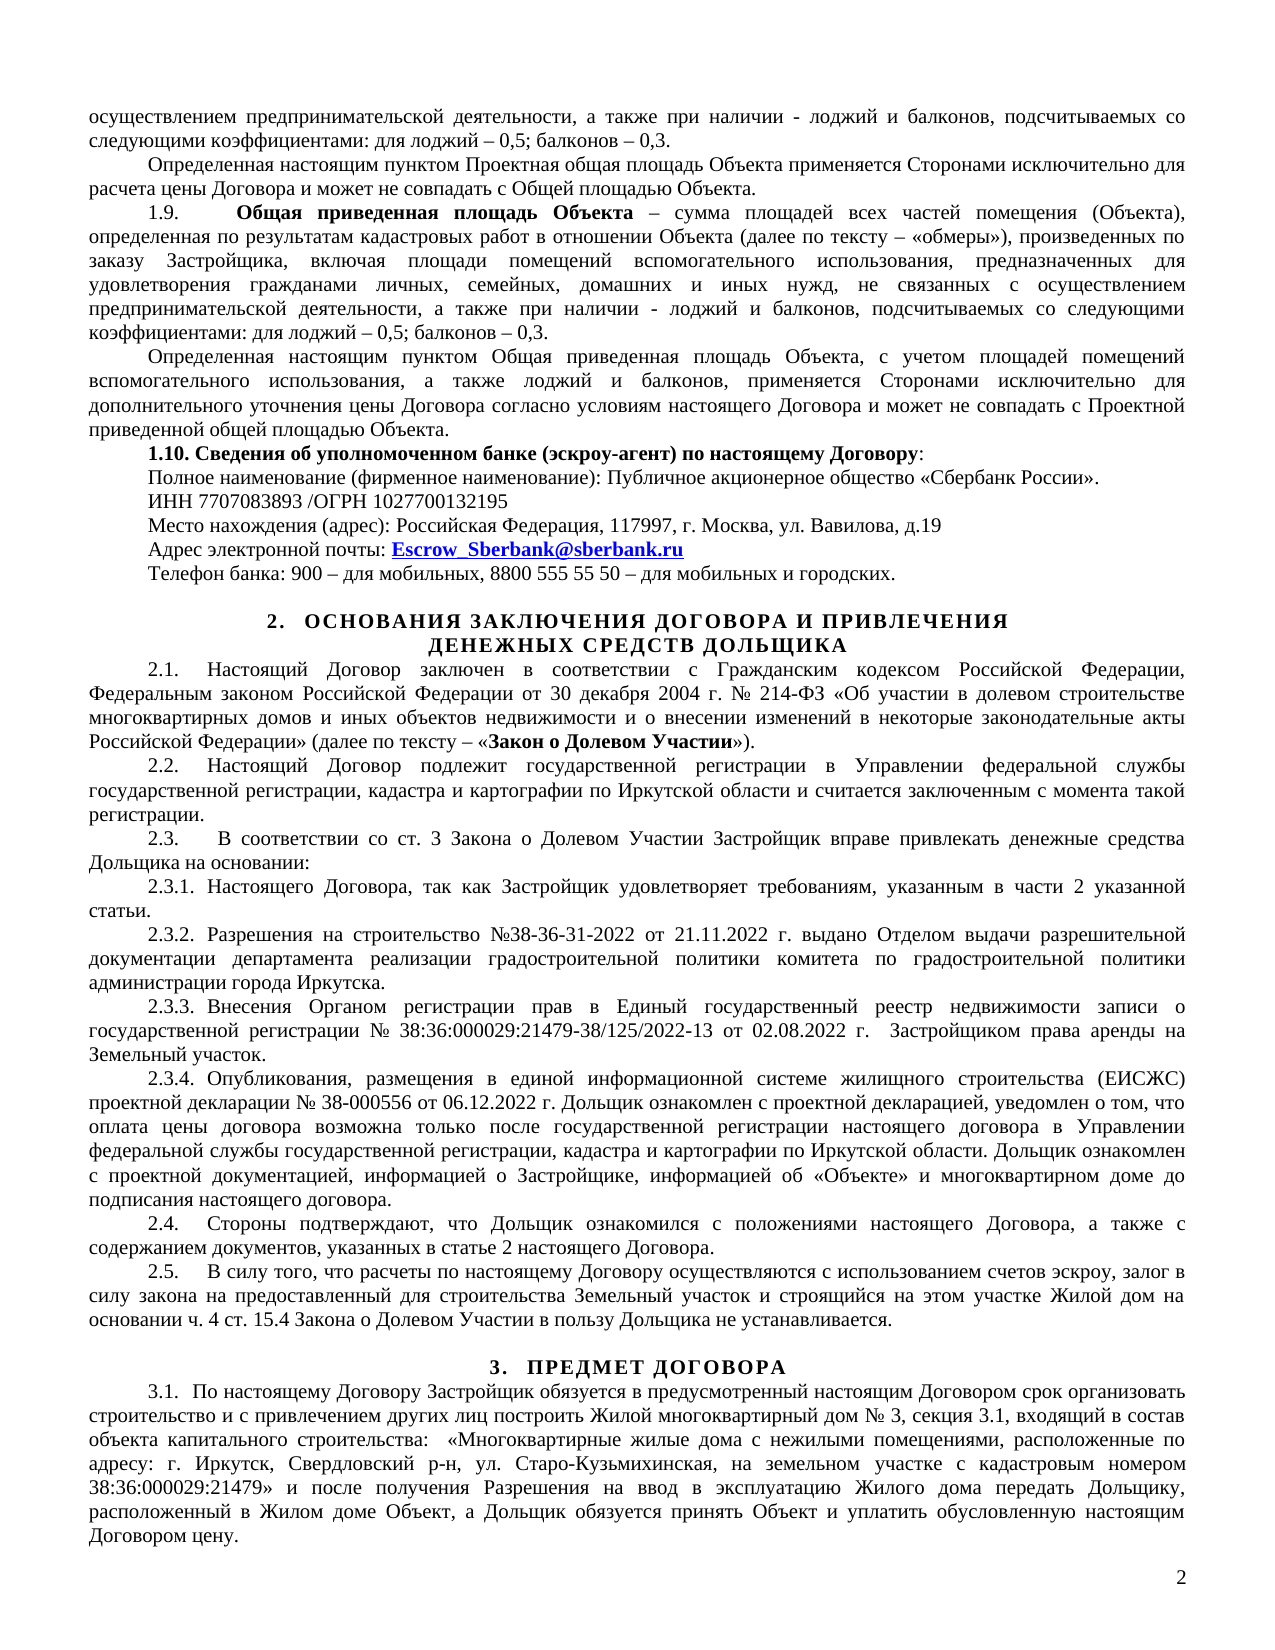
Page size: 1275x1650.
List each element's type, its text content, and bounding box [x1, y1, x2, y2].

list По настоящему Договору Застройщик обязуется в предусмотренный настоящим Договором срок организовать строительство и с привлечением других лиц построить Жилой многоквартирный дом № 3, секция 3.1, входящий в состав объекта капитального строительства: «Многоквартирные жилые дома с нежилыми помещениями, расположенные по адресу: г. Иркутск, Свердловский р-н, ул. Старо-Кузьмихинская, на земельном участке с кадастровым номером 38:36:000029:21479» и после получения Разрешения на ввод в эксплуатацию Жилого дома передать Дольщику, расположенный в Жилом доме Объект, а Дольщик обязуется принять Объект и уплатить обусловленную настоящим Договором цену. [89, 1379, 1186, 1547]
list Общая приведенная площадь Объекта – сумма площадей всех частей помещения (Объекта), определенная по результатам кадастровых работ в отношении Объекта (далее по тексту – «обмеры»), произведенных по заказу Застройщика, включая площади помещений вспомогательного использования, предназначенных для удовлетворения гражданами личных, семейных, домашних и иных нужд, не связанных с осуществлением предпринимательской деятельности, а также при наличии - лоджий и балконов, подсчитываемых со следующими коэффициентами: для лоджий – 0,5; балконов – 0,3. [89, 200, 1186, 344]
text ДЕНЕЖНЫХ СРЕДСТВ ДОЛЬЩИКА [89, 633, 1186, 657]
text Полное наименование (фирменное наименование): Публичное акционерное общество «Сбербанк России». [89, 465, 1186, 489]
text Адрес электронной почты: Escrow_Sberbank@sberbank.ru [89, 537, 1186, 561]
list Внесения Органом регистрации прав в Единый государственный реестр недвижимости записи о государственной регистрации № 38:36:000029:21479-38/125/2022-13 от 02.08.2022 г. Застройщиком права аренды на Земельный участок. [89, 994, 1186, 1066]
list В силу того, что расчеты по настоящему Договору осуществляются с использованием счетов эскроу, залог в силу закона на предоставленный для строительства Земельный участок и строящийся на этом участке Жилой дом на основании ч. 4 ст. 15.4 Закона о Долевом Участии в пользу Дольщика не устанавливается. [89, 1259, 1186, 1331]
list Настоящий Договор подлежит государственной регистрации в Управлении федеральной службы государственной регистрации, кадастра и картографии по Иркутской области и считается заключенным с момента такой регистрации. [89, 753, 1186, 826]
text Место нахождения (адрес): Российская Федерация, 117997, г. Москва, ул. Вавилова, д.19 [89, 513, 1186, 537]
list Стороны подтверждают, что Дольщик ознакомился с положениями настоящего Договора, а также с содержанием документов, указанных в статье 2 настоящего Договора. [89, 1211, 1186, 1259]
list Разрешения на строительство №38-36-31-2022 от 21.11.2022 г. выдано Отделом выдачи разрешительной документации департамента реализации градостроительной политики комитета по градостроительной политики администрации города Иркутска. [89, 922, 1186, 994]
list В соответствии со ст. 3 Закона о Долевом Участии Застройщик вправе привлекать денежные средства Дольщика на основании: [89, 826, 1186, 874]
text ИНН 7707083893 /ОГРН 1027700132195 [148, 489, 1186, 513]
text Телефон банка: 900 – для мобильных, 8800 555 55 50 – для мобильных и городских. [89, 561, 1186, 585]
list ОСНОВАНИЯ ЗАКЛЮЧЕНИЯ ДОГОВОРА И ПРИВЛЕЧЕНИЯ [89, 609, 1186, 633]
list Настоящего Договора, так как Застройщик удовлетворяет требованиям, указанным в части 2 указанной статьи. [89, 874, 1186, 922]
list Опубликования, размещения в единой информационной системе жилищного строительства (ЕИСЖС) проектной декларации № 38-000556 от 06.12.2022 г. Дольщик ознакомлен с проектной декларацией, уведомлен о том, что оплата цены договора возможна только после государственной регистрации настоящего договора в Управлении федеральной службы государственной регистрации, кадастра и картографии по Иркутской области. Дольщик ознакомлен с проектной документацией, информацией о Застройщике, информацией об «Объекте» и многоквартирном доме до подписания настоящего договора. [89, 1066, 1186, 1211]
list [89, 104, 1186, 152]
list ПРЕДМЕТ ДОГОВОРА [89, 1355, 1186, 1379]
text 1.10. Сведения об уполномоченном банке (эскроу-агент) по настоящему Договору: [89, 441, 1186, 465]
list Настоящий Договор заключен в соответствии с Гражданским кодексом Российской Федерации, Федеральным законом Российской Федерации от 30 декабря 2004 г. № 214-ФЗ «Об участии в долевом строительстве многоквартирных домов и иных объектов недвижимости и о внесении изменений в некоторые законодательные акты Российской Федерации» (далее по тексту – «Закон о Долевом Участии»). [89, 657, 1186, 753]
text Определенная настоящим пунктом Проектная общая площадь Объекта применяется Сторонами исключительно для расчета цены Договора и может не совпадать с Общей площадью Объекта. [89, 152, 1186, 200]
text Определенная настоящим пунктом Общая приведенная площадь Объекта, с учетом площадей помещений вспомогательного использования, а также лоджий и балконов, применяется Сторонами исключительно для дополнительного уточнения цены Договора согласно условиям настоящего Договора и может не совпадать с Проектной приведенной общей площадью Объекта. [89, 344, 1186, 441]
